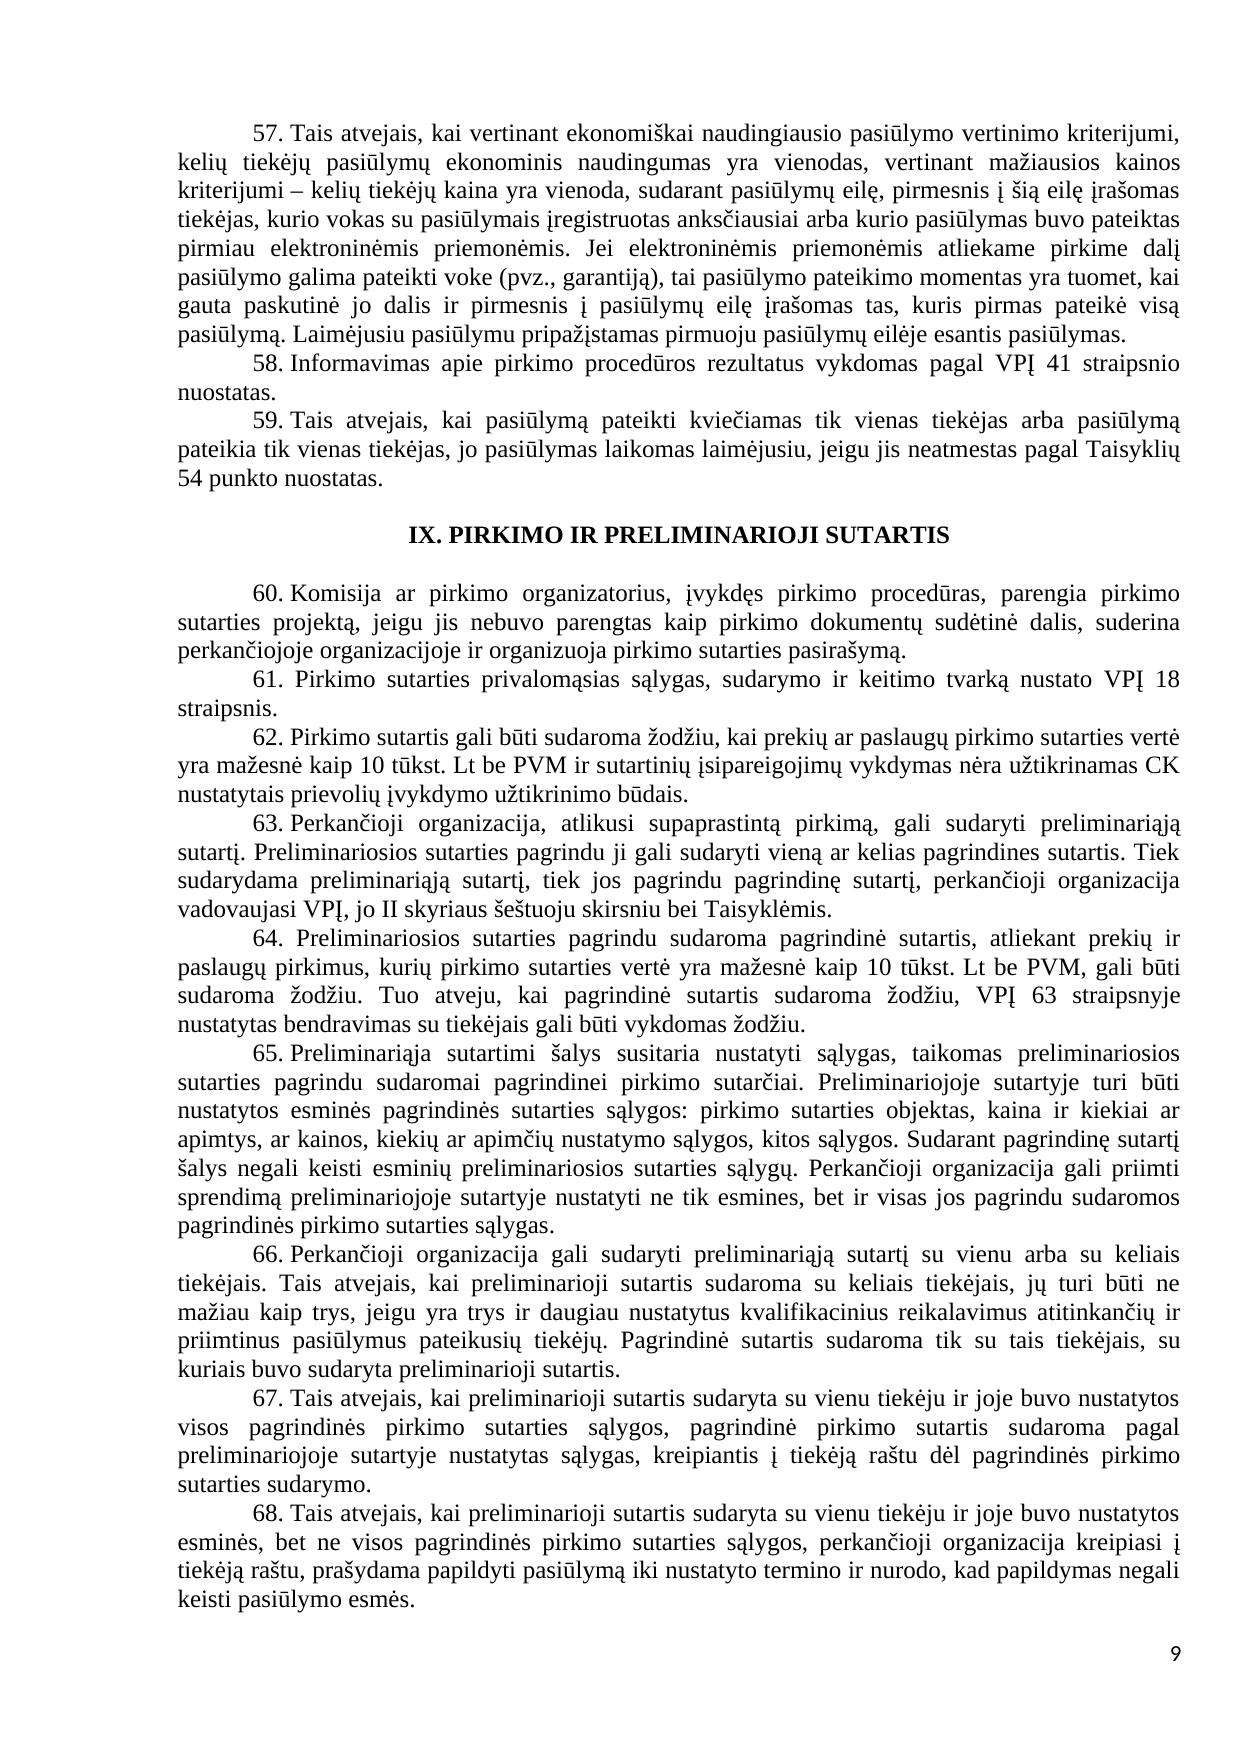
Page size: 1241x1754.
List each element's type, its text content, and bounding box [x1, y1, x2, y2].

text 62. Pirkimo sutartis gali būti sudaroma žodžiu, kai prekių ar paslaugų pirkimo sutarties vertė yra mažesnė kaip 10 tūkst. Lt be PVM ir sutartinių įsipareigojimų vykdymas nėra užtikrinamas CK nustatytais prievolių įvykdymo užtikrinimo būdais. [177, 722, 1181, 808]
text 61. Pirkimo sutarties privalomąsias sąlygas, sudarymo ir keitimo tvarką nustato VPĮ 18 straipsnis. [177, 664, 1181, 722]
text 68. Tais atvejais, kai preliminarioji sutartis sudaryta su vienu tiekėju ir joje buvo nustatytos esminės, bet ne visos pagrindinės pirkimo sutarties sąlygos, perkančioji organizacija kreipiasi į tiekėją raštu, prašydama papildyti pasiūlymą iki nustatyto termino ir nurodo, kad papildymas negali keisti pasiūlymo esmės. [177, 1498, 1181, 1613]
text 57. Tais atvejais, kai vertinant ekonomiškai naudingiausio pasiūlymo vertinimo kriterijumi, kelių tiekėjų pasiūlymų ekonominis naudingumas yra vienodas, vertinant mažiausios kainos kriterijumi – kelių tiekėjų kaina yra vienoda, sudarant pasiūlymų eilę, pirmesnis į šią eilę įrašomas tiekėjas, kurio vokas su pasiūlymais įregistruotas anksčiausiai arba kurio pasiūlymas buvo pateiktas pirmiau elektroninėmis priemonėmis. Jei elektroninėmis priemonėmis atliekame pirkime dalį pasiūlymo galima pateikti voke (pvz., garantiją), tai pasiūlymo pateikimo momentas yra tuomet, kai gauta paskutinė jo dalis ir pirmesnis į pasiūlymų eilę įrašomas tas, kuris pirmas pateikė visą pasiūlymą. Laimėjusiu pasiūlymu pripažįstamas pirmuoju pasiūlymų eilėje esantis pasiūlymas. [177, 118, 1181, 348]
text 58. Informavimas apie pirkimo procedūros rezultatus vykdomas pagal VPĮ 41 straipsnio nuostatas. [177, 348, 1181, 406]
text IX. PIRKIMO IR PRELIMINARIOJI SUTARTIS [177, 521, 1181, 549]
text 64. Preliminariosios sutarties pagrindu sudaroma pagrindinė sutartis, atliekant prekių ir paslaugų pirkimus, kurių pirkimo sutarties vertė yra mažesnė kaip 10 tūkst. Lt be PVM, gali būti sudaroma žodžiu. Tuo atveju, kai pagrindinė sutartis sudaroma žodžiu, VPĮ 63 straipsnyje nustatytas bendravimas su tiekėjais gali būti vykdomas žodžiu. [177, 923, 1181, 1038]
text 67. Tais atvejais, kai preliminarioji sutartis sudaryta su vienu tiekėju ir joje buvo nustatytos visos pagrindinės pirkimo sutarties sąlygos, pagrindinė pirkimo sutartis sudaroma pagal preliminariojoje sutartyje nustatytas sąlygas, kreipiantis į tiekėją raštu dėl pagrindinės pirkimo sutarties sudarymo. [177, 1383, 1181, 1498]
text 65. Preliminariąja sutartimi šalys susitaria nustatyti sąlygas, taikomas preliminariosios sutarties pagrindu sudaromai pagrindinei pirkimo sutarčiai. Preliminariojoje sutartyje turi būti nustatytos esminės pagrindinės sutarties sąlygos: pirkimo sutarties objektas, kaina ir kiekiai ar apimtys, ar kainos, kiekių ar apimčių nustatymo sąlygos, kitos sąlygos. Sudarant pagrindinę sutartį šalys negali keisti esminių preliminariosios sutarties sąlygų. Perkančioji organizacija gali priimti sprendimą preliminariojoje sutartyje nustatyti ne tik esmines, bet ir visas jos pagrindu sudaromos pagrindinės pirkimo sutarties sąlygas. [177, 1038, 1181, 1239]
text 63. Perkančioji organizacija, atlikusi supaprastintą pirkimą, gali sudaryti preliminariąją sutartį. Preliminariosios sutarties pagrindu ji gali sudaryti vieną ar kelias pagrindines sutartis. Tiek sudarydama preliminariąją sutartį, tiek jos pagrindu pagrindinę sutartį, perkančioji organizacija vadovaujasi VPĮ, jo II skyriaus šeštuoju skirsniu bei Taisyklėmis. [177, 808, 1181, 923]
text 66. Perkančioji organizacija gali sudaryti preliminariąją sutartį su vienu arba su keliais tiekėjais. Tais atvejais, kai preliminarioji sutartis sudaroma su keliais tiekėjais, jų turi būti ne mažiau kaip trys, jeigu yra trys ir daugiau nustatytus kvalifikacinius reikalavimus atitinkančių ir priimtinus pasiūlymus pateikusių tiekėjų. Pagrindinė sutartis sudaroma tik su tais tiekėjais, su kuriais buvo sudaryta preliminarioji sutartis. [177, 1239, 1181, 1383]
text 60. Komisija ar pirkimo organizatorius, įvykdęs pirkimo procedūras, parengia pirkimo sutarties projektą, jeigu jis nebuvo parengtas kaip pirkimo dokumentų sudėtinė dalis, suderina perkančiojoje organizacijoje ir organizuoja pirkimo sutarties pasirašymą. [177, 578, 1181, 664]
text 59. Tais atvejais, kai pasiūlymą pateikti kviečiamas tik vienas tiekėjas arba pasiūlymą pateikia tik vienas tiekėjas, jo pasiūlymas laikomas laimėjusiu, jeigu jis neatmestas pagal Taisyklių 54 punkto nuostatas. [177, 406, 1181, 492]
